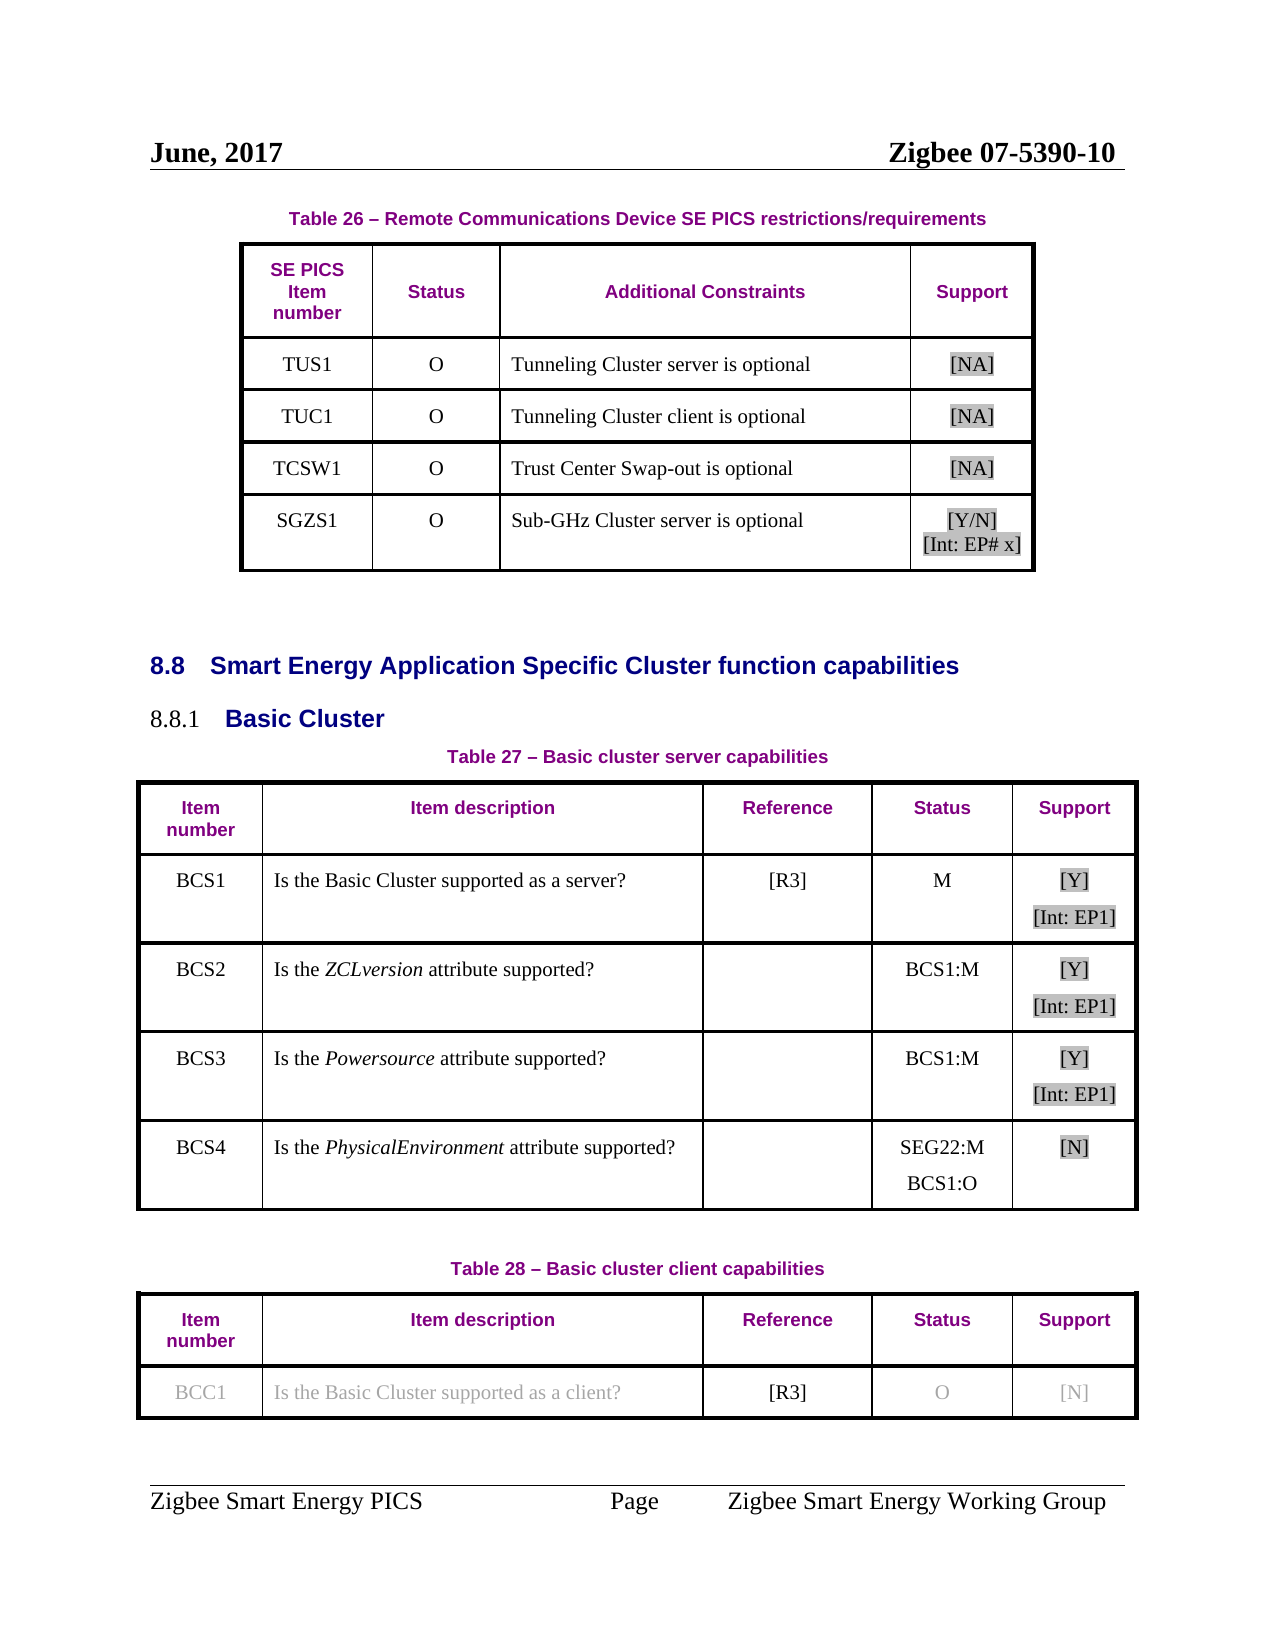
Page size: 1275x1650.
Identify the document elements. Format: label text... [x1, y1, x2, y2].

table_cell Is the Powersource attribute supported? [263, 1033, 702, 1119]
table_cell Tunneling Cluster server is optional [500, 339, 910, 388]
table_header Additional Constraints [501, 246, 910, 336]
table_cell O [373, 391, 499, 440]
table_header Support [911, 246, 1031, 336]
table_cell TUS1 [244, 339, 372, 388]
table_cell O [373, 339, 499, 388]
table_cell BCS4 [141, 1122, 262, 1208]
table_cell BCS1:M [873, 1033, 1012, 1119]
table_cell Is the Basic Cluster supported as a client? [263, 1368, 702, 1416]
table_header Status [373, 246, 499, 336]
table_cell [704, 1122, 871, 1208]
table_header Item description [263, 785, 702, 853]
table_cell [Y] [Int: EP1] [1013, 856, 1134, 941]
table_cell O [373, 444, 499, 493]
table_cell [R3] [704, 856, 871, 941]
table_cell Trust Center Swap-out is optional [501, 444, 910, 493]
table_cell Is the ZCLversion attribute supported? [263, 945, 702, 1030]
table_cell [NA] [911, 444, 1031, 493]
table_cell O [873, 1368, 1012, 1416]
table_cell [Y] [Int: EP1] [1013, 945, 1134, 1030]
table_cell [R3] [704, 1368, 871, 1416]
table_header Reference [704, 1296, 871, 1364]
table_header Reference [704, 785, 871, 853]
table_cell TCSW1 [244, 444, 372, 493]
table_cell BCS1 [141, 856, 262, 941]
table_cell [NA] [911, 339, 1031, 388]
table_cell BCS3 [141, 1033, 262, 1119]
table_header Item description [263, 1296, 702, 1364]
table_cell [Y] [Int: EP1] [1013, 1033, 1134, 1119]
table_cell [NA] [911, 391, 1031, 440]
table_header Item number [141, 1296, 262, 1364]
table_cell SGZS1 [244, 496, 372, 569]
table_cell Sub-GHz Cluster server is optional [501, 496, 910, 569]
table_cell TUC1 [244, 391, 372, 440]
table_cell [Y/N] [Int: EP# x] [911, 496, 1031, 569]
table_header SE PICS Item number [244, 246, 372, 336]
table_cell [704, 945, 871, 1030]
table_cell SEG22:M BCS1:O [873, 1122, 1012, 1208]
table_cell Tunneling Cluster client is optional [501, 391, 910, 440]
table_cell BCC1 [141, 1368, 262, 1416]
table_cell O [373, 496, 499, 569]
table_header Support [1013, 1296, 1134, 1364]
text Table 26 – Remote Communications Device SE PICS restrictions/requirements [150, 208, 1125, 229]
table_cell [704, 1033, 871, 1119]
table_header Support [1013, 785, 1134, 853]
table_header Status [873, 1296, 1012, 1364]
table_cell BCS2 [141, 945, 262, 1030]
subtitle Basic Cluster [150, 704, 1125, 733]
table_cell Is the Basic Cluster supported as a server? [263, 856, 702, 941]
subtitle Smart Energy Application Specific Cluster function capabilities [150, 651, 1125, 679]
table_cell M [873, 856, 1012, 941]
table_cell [N] [1013, 1368, 1134, 1416]
table_cell [N] [1013, 1122, 1134, 1208]
table_cell Is the PhysicalEnvironment attribute supported? [263, 1122, 702, 1208]
table_header Item number [141, 785, 262, 853]
table_header Status [873, 785, 1012, 853]
table_cell BCS1:M [873, 945, 1012, 1030]
